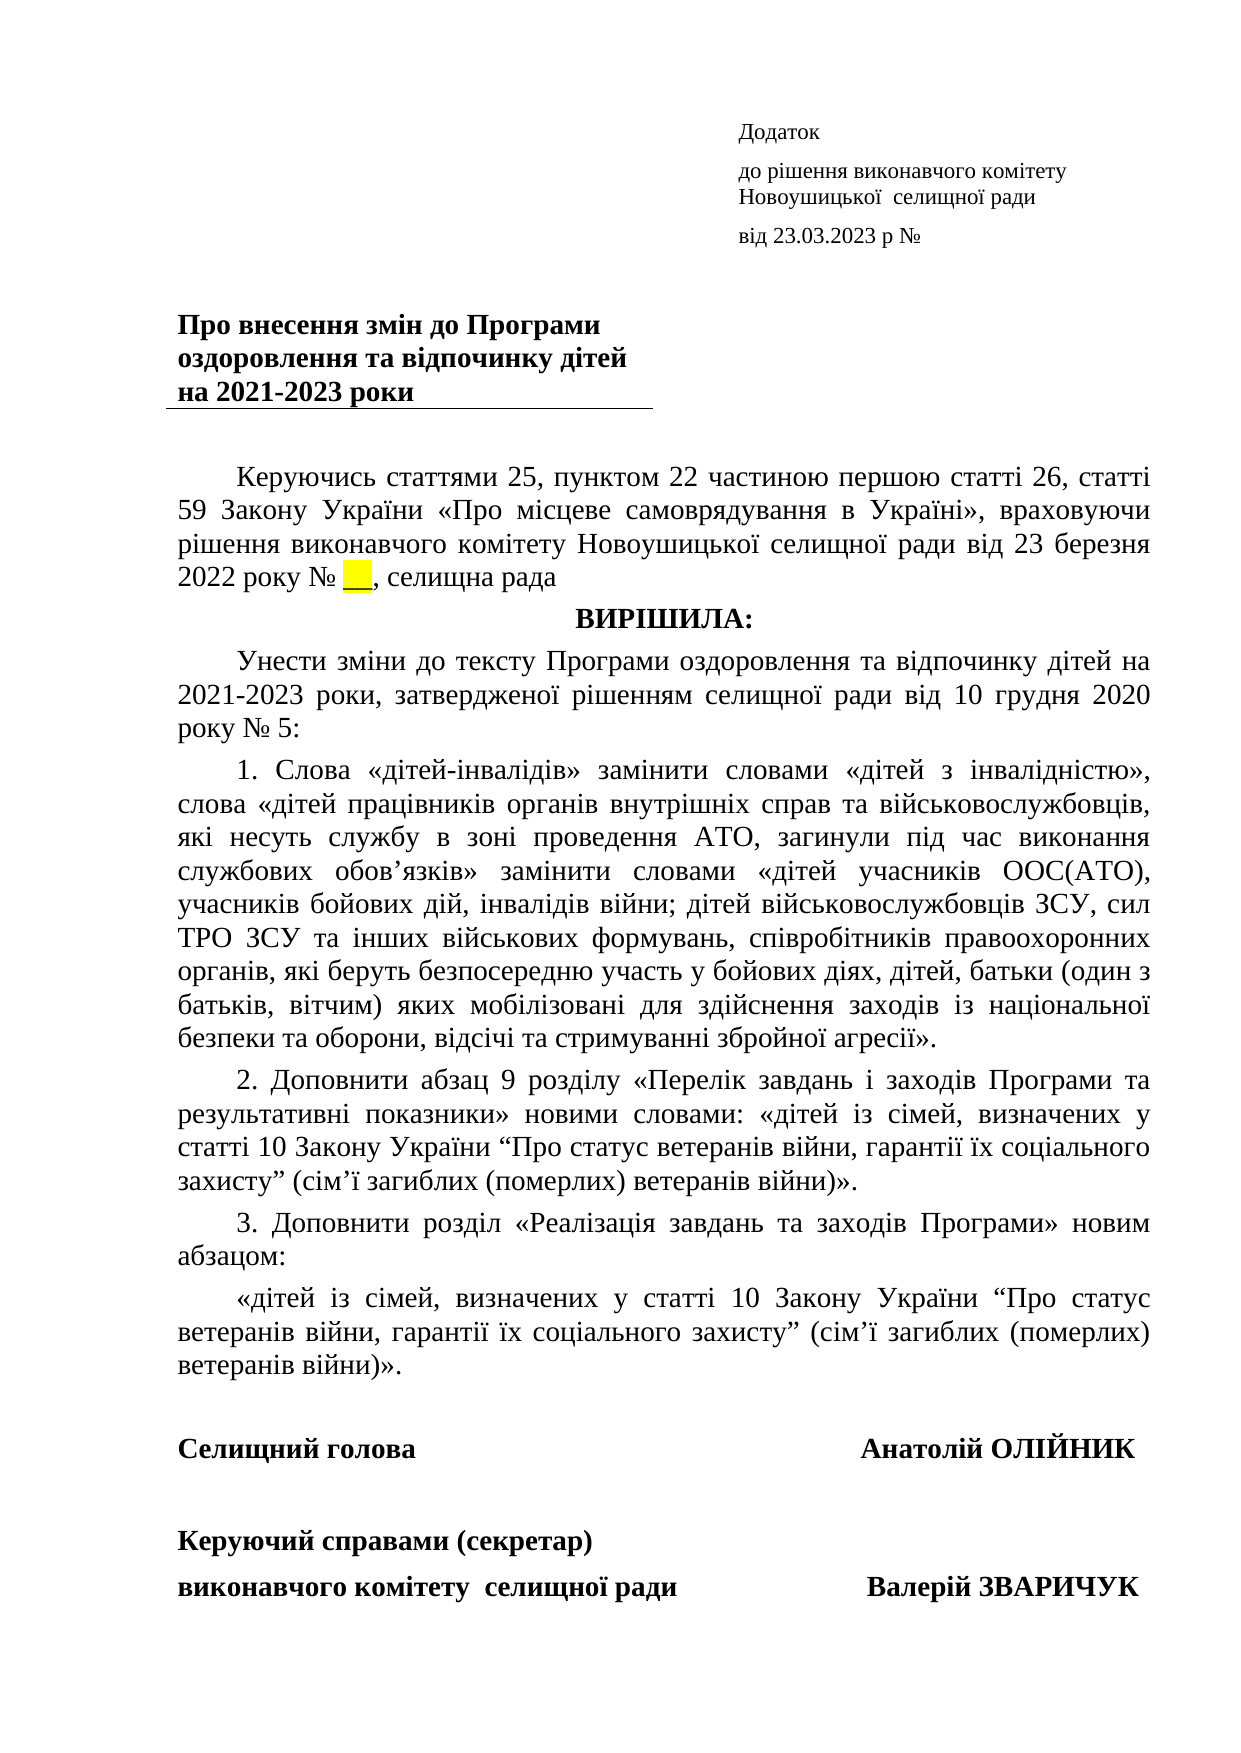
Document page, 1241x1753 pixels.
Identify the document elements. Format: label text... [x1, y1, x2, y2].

text «дітей із сімей, визначених у статті 10 Закону України “Про статус ветеранів війни, гарантії їх соціального захисту” (сім’ї загиблих (померлих) ветеранів війни)». [177, 1280, 1152, 1381]
text 3. Доповнити розділ «Реалізація завдань та заходів Програми» новим абзацом: [177, 1205, 1152, 1272]
text Додаток [738, 118, 1152, 144]
text ВИРІШИЛА: [177, 601, 1152, 635]
text Селищний голова Анатолій ОЛІЙНИК [177, 1431, 1152, 1465]
text 1. Слова «дітей-інвалідів» замінити словами «дітей з інвалідністю», слова «дітей працівників органів внутрішніх справ та військовослужбовців, які несуть службу в зоні проведення АТО, загинули під час виконання службових обов’язків» замінити словами «дітей учасників ООС(АТО), учасників бойових дій, інвалідів війни; дітей військовослужбовців ЗСУ, сил ТРО ЗСУ та інших військових формувань, співробітників правоохоронних органів, які беруть безпосередню участь у бойових діях, дітей, батьки (один з батьків, вітчим) яких мобілізовані для здійснення заходів із національної безпеки та оборони, відсічі та стримуванні збройної агресії». [177, 752, 1152, 1054]
text Унести зміни до тексту Програми оздоровлення та відпочинку дітей на 2021-2023 роки, затвердженої рішенням селищної ради від 10 грудня 2020 року № 5: [177, 643, 1152, 744]
text Керуючись статтями 25, пунктом 22 частиною першою статті 26, статті 59 Закону України «Про місцеве самоврядування в Україні», враховуючи рішення виконавчого комітету Новоушицької селищної ради від 23 березня 2022 року № __, селищна рада [177, 459, 1152, 593]
table_header Про внесення змін до Програми оздоровлення та відпочинку дітей на 2021-2023 роки [166, 295, 653, 408]
text виконавчого комітету селищної ради Валерій ЗВАРИЧУК [177, 1569, 1152, 1603]
text від 23.03.2023 р № [738, 222, 1152, 248]
text 2. Доповнити абзац 9 розділу «Перелік завдань і заходів Програми та результативні показники» новими словами: «дітей із сімей, визначених у статті 10 Закону України “Про статус ветеранів війни, гарантії їх соціального захисту” (сім’ї загиблих (померлих) ветеранів війни)». [177, 1062, 1152, 1197]
text Керуючий справами (секретар) [177, 1523, 1152, 1557]
text до рішення виконавчого комітету Новоушицької селищної ради [738, 157, 1152, 210]
